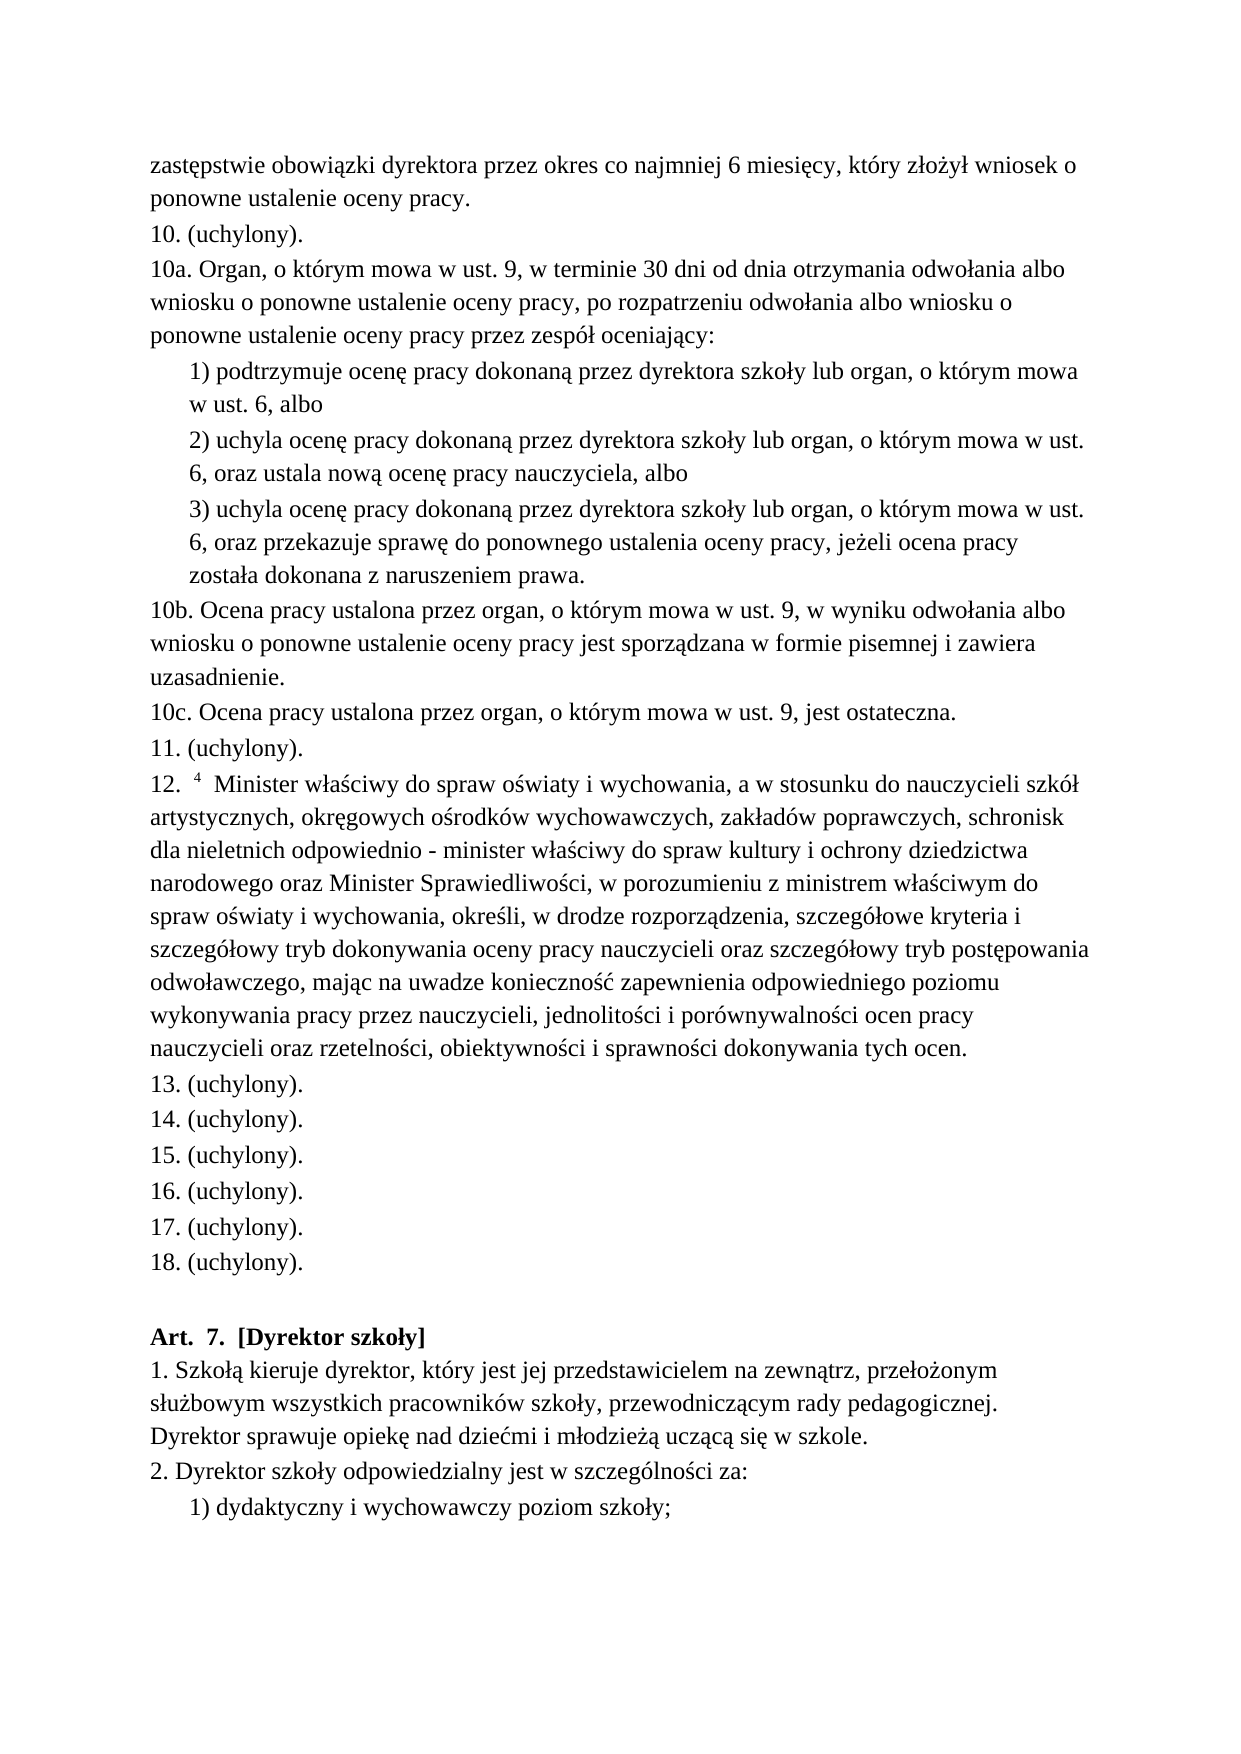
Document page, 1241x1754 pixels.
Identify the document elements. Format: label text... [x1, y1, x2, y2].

text 1) dydaktyczny i wychowawczy poziom szkoły; [189, 1492, 1090, 1521]
text Art. 7. [Dyrektor szkoły] [150, 1322, 1090, 1350]
text 10b. Ocena pracy ustalona przez organ, o którym mowa w ust. 9, w wyniku odwołania albo wniosku o ponowne ustalenie oceny pracy jest sporządzana w formie pisemnej i zawiera uzasadnienie. [150, 596, 1090, 690]
text 2. Dyrektor szkoły odpowiedzialny jest w szczególności za: [150, 1456, 1090, 1485]
text 10c. Ocena pracy ustalona przez organ, o którym mowa w ust. 9, jest ostateczna. [150, 697, 1090, 726]
text 11. (uchylony). [150, 733, 1090, 762]
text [150, 150, 1090, 212]
text 17. (uchylony). [150, 1212, 1090, 1240]
text 3) uchyla ocenę pracy dokonaną przez dyrektora szkoły lub organ, o którym mowa w ust. 6, oraz przekazuje sprawę do ponownego ustalenia oceny pracy, jeżeli ocena pracy została dokonana z naruszeniem prawa. [189, 494, 1090, 588]
text 2) uchyla ocenę pracy dokonaną przez dyrektora szkoły lub organ, o którym mowa w ust. 6, oraz ustala nową ocenę pracy nauczyciela, albo [189, 425, 1090, 487]
text 15. (uchylony). [150, 1140, 1090, 1169]
text 14. (uchylony). [150, 1104, 1090, 1133]
text 13. (uchylony). [150, 1069, 1090, 1097]
text 1. Szkołą kieruje dyrektor, który jest jej przedstawicielem na zewnątrz, przełożonym służbowym wszystkich pracowników szkoły, przewodniczącym rady pedagogicznej. Dyrektor sprawuje opiekę nad dziećmi i młodzieżą uczącą się w szkole. [150, 1355, 1090, 1449]
text 1) podtrzymuje ocenę pracy dokonaną przez dyrektora szkoły lub organ, o którym mowa w ust. 6, albo [189, 356, 1090, 418]
text 12. 4 Minister właściwy do spraw oświaty i wychowania, a w stosunku do nauczycieli szkół artystycznych, okręgowych ośrodków wychowawczych, zakładów poprawczych, schronisk dla nieletnich odpowiednio - minister właściwy do spraw kultury i ochrony dziedzictwa narodowego oraz Minister Sprawiedliwości, w porozumieniu z ministrem właściwym do spraw oświaty i wychowania, określi, w drodze rozporządzenia, szczegółowe kryteria i szczegółowy tryb dokonywania oceny pracy nauczycieli oraz szczegółowy tryb postępowania odwoławczego, mając na uwadze konieczność zapewnienia odpowiedniego poziomu wykonywania pracy przez nauczycieli, jednolitości i porównywalności ocen pracy nauczycieli oraz rzetelności, obiektywności i sprawności dokonywania tych ocen. [150, 769, 1090, 1062]
text 10. (uchylony). [150, 219, 1090, 247]
text 16. (uchylony). [150, 1176, 1090, 1204]
text 10a. Organ, o którym mowa w ust. 9, w terminie 30 dni od dnia otrzymania odwołania albo wniosku o ponowne ustalenie oceny pracy, po rozpatrzeniu odwołania albo wniosku o ponowne ustalenie oceny pracy przez zespół oceniający: [150, 254, 1090, 349]
text 18. (uchylony). [150, 1247, 1090, 1276]
